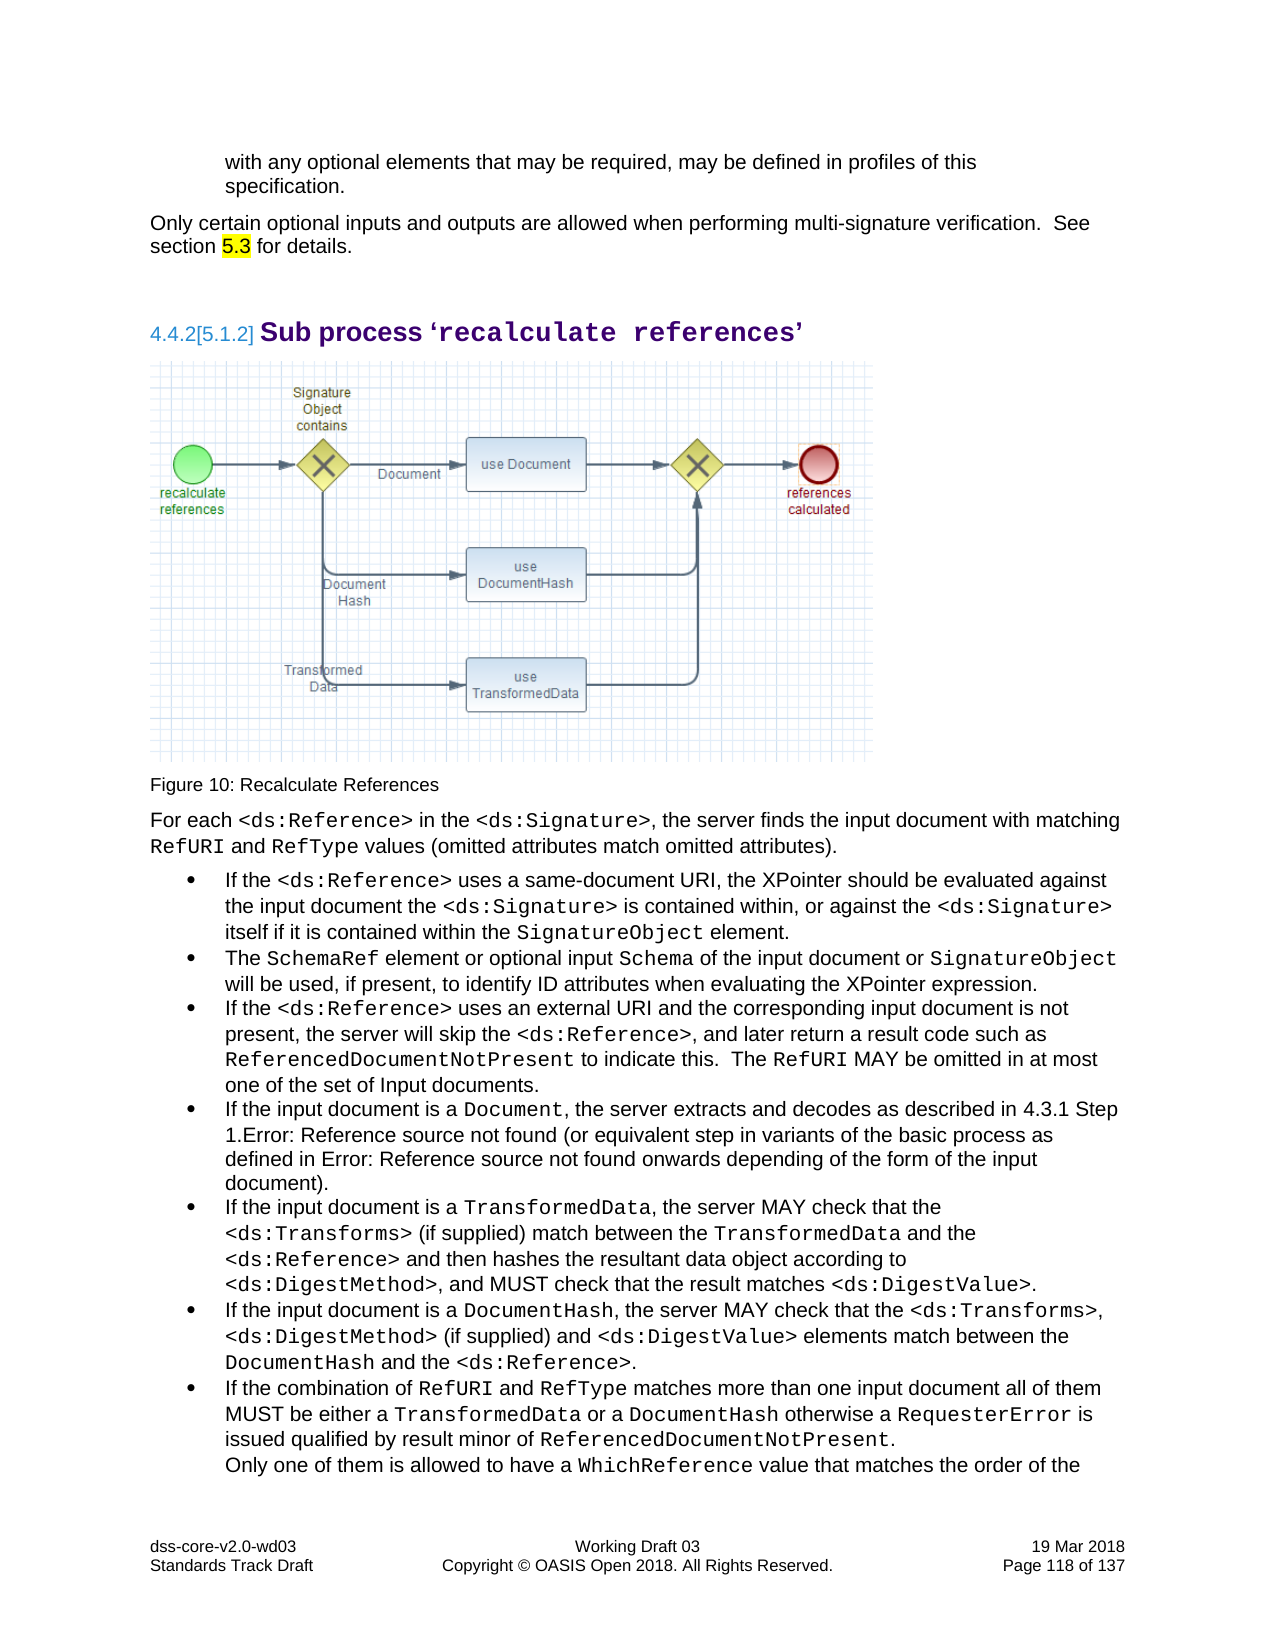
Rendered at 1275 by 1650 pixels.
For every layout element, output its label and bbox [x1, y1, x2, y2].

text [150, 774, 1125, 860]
picture [150, 361, 873, 762]
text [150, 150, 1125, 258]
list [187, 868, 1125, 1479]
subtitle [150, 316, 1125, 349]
